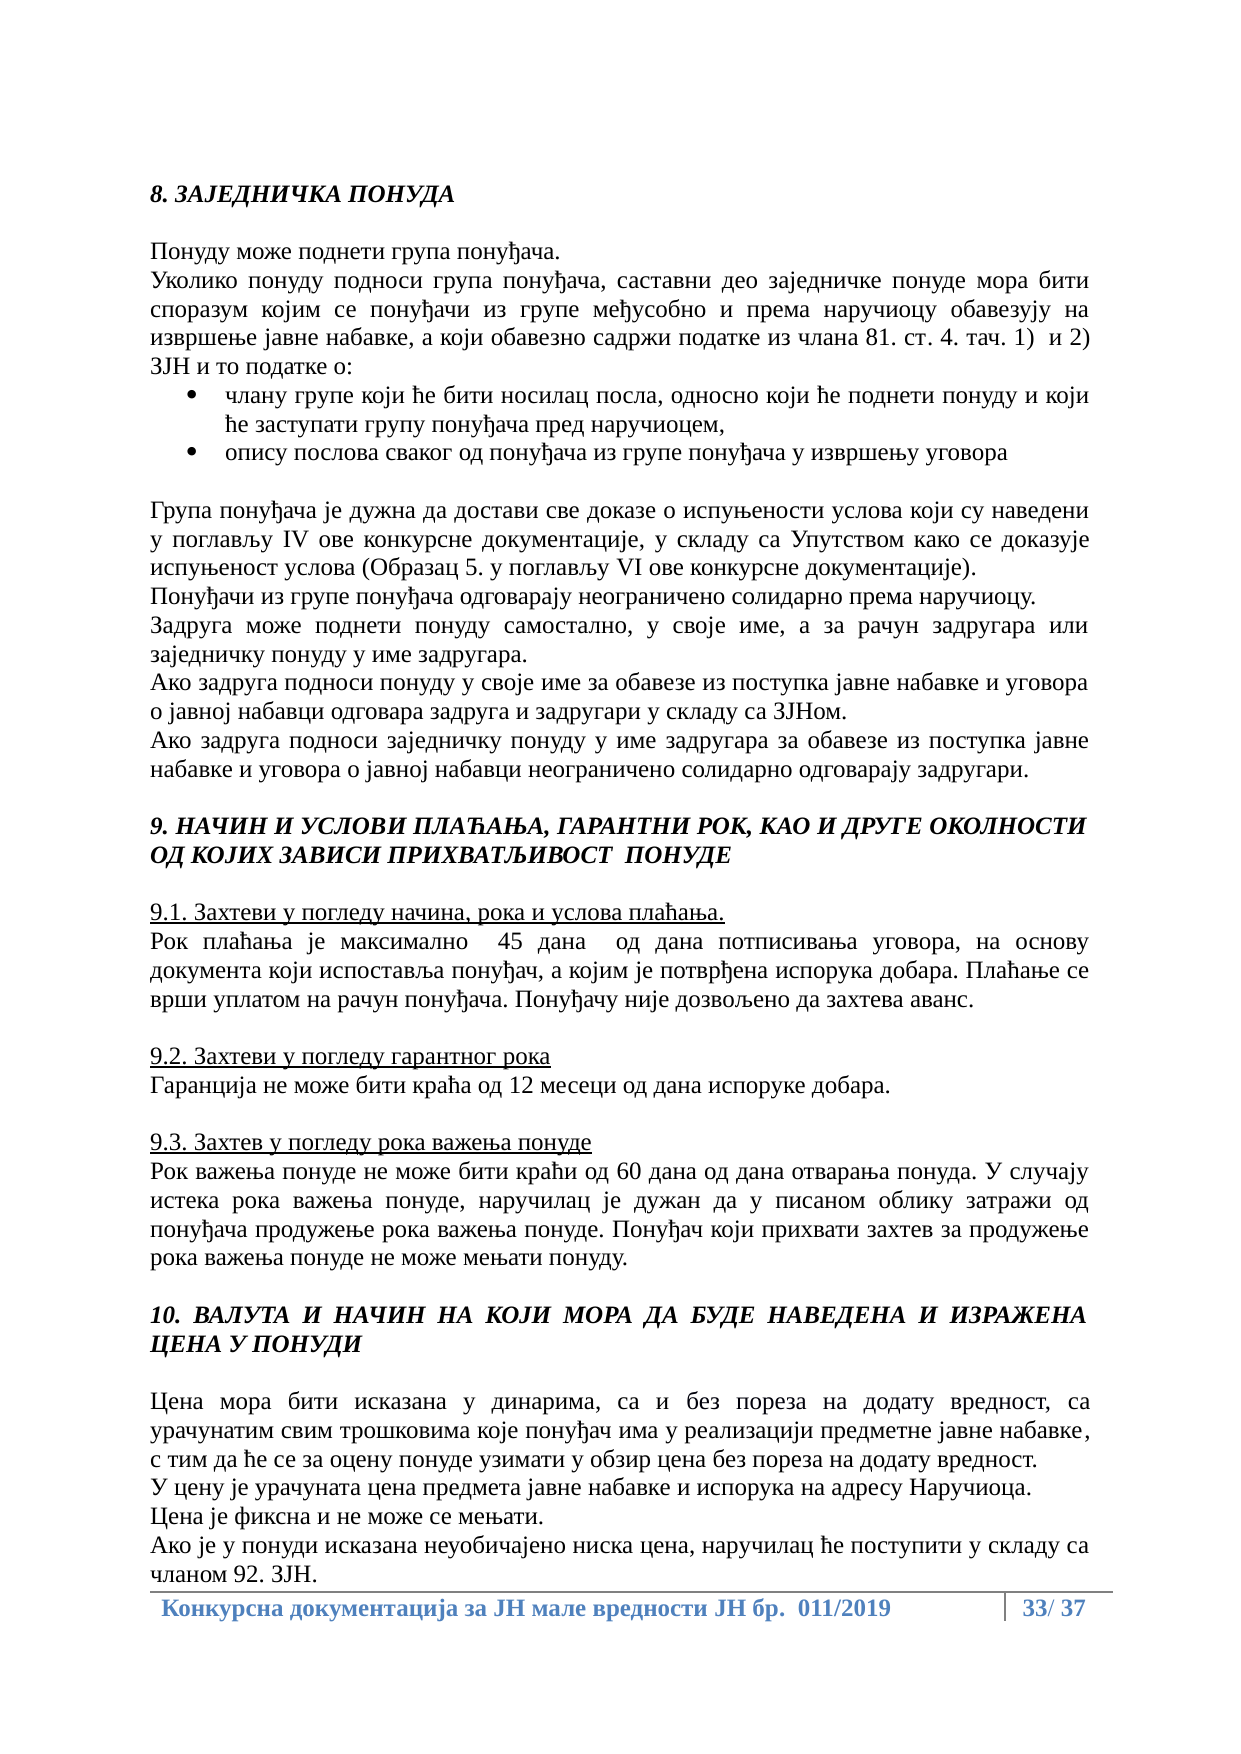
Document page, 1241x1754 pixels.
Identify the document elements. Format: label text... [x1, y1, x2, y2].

text Рок важења понуде не може бити краћи од 60 дана од дана отварања понуда. У случају истека рока важења понуде, наручилац је дужан да у писаном облику затражи од понуђача продужење рока важења понуде. Понуђач који прихвати захтев за продужење рока важења понуде не може мењати понуду. [150, 1156, 1090, 1271]
text Понуђачи из групе понуђача одговарају неограничено солидарно према наручиоцу. [150, 581, 1090, 610]
text Цена је фиксна и не може се мењати. [150, 1501, 1090, 1530]
text Гаранција не може бити краћа од 12 месеци од дана испоруке добара. [150, 1070, 1090, 1099]
text 10. ВАЛУТА И НАЧИН НА КОЈИ МОРА ДА БУДЕ НАВЕДЕНА И ИЗРАЖЕНА ЦЕНА У ПОНУДИ [150, 1300, 1090, 1357]
text 9.1. Захтеви у погледу начина, рока и услова плаћања. [150, 897, 1090, 926]
text Ако задруга подноси заједничку понуду у име задругара за обавезе из поступка јавне набавке и уговора о јавној набавци неограничено солидарно одговарају задругари. [150, 725, 1090, 782]
text Понуду може поднети група понуђача. [150, 236, 1090, 265]
text Цена мора бити исказана у динарима, са и без пореза на додату вредност, са урачунатим свим трошковима које понуђач има у реализацији предметне јавне набавке, с тим да ће се за оцену понуде узимати у обзир цена без пореза на додату вредност. [150, 1386, 1090, 1472]
list опису послова сваког од понуђача из групе понуђача у извршењу уговора [187, 437, 1090, 466]
list члану групе који ће бити носилац посла, односно који ће поднети понуду и који ће заступати групу понуђача пред наручиоцем, [187, 380, 1090, 437]
text 9.2. Захтеви у погледу гарантног рока [150, 1041, 1090, 1070]
text Ако задруга подноси понуду у своје име за обавезе из поступка јавне набавке и уговора о јавној набавци одговара задруга и задругари у складу са ЗЈНом. [150, 667, 1090, 725]
text У цену је урачуната цена предмета јавне набавке и испорука на адресу Наручиоца. [150, 1472, 1090, 1501]
text Уколико понуду подноси група понуђача, саставни део заједничке понуде мора бити споразум којим се понуђачи из групе међусобно и према наручиоцу обавезују на извршење јавне набавке, а који обавезно садржи податке из члана 81. ст. 4. тач. 1) и 2) ЗЈН и то податке о: [150, 265, 1090, 380]
text Задруга може поднети понуду самостално, у своје име, а за рачун задругара или заједничку понуду у име задругара. [150, 610, 1090, 667]
text Ако је у понуди исказана неуобичајено ниска цена, наручилац ће поступити у складу са чланом 92. ЗЈН. [150, 1530, 1090, 1587]
text 9.3. Захтев у погледу рока важења понуде [150, 1127, 1090, 1156]
text 9. НАЧИН И УСЛОВИ ПЛАЋАЊА, ГАРАНТНИ РОК, КАО И ДРУГЕ ОКОЛНОСТИ ОД КОЈИХ ЗАВИСИ ПРИХВАТЉИВОСТ ПОНУДЕ [150, 811, 1090, 869]
text Група понуђача је дужна да достави све доказе о испуњености услова који су наведени у поглављу IV ове конкурсне документације, у складу са Упутством како се доказује испуњеност услова (Образац 5. у поглављу VI ове конкурсне документације). [150, 495, 1090, 581]
text Рок плаћања је максимално 45 дана од дана потписивања уговора, на основу документа који испоставља понуђач, а којим је потврђена испорука добара. Плаћање се врши уплатом на рачун понуђача. Понуђачу није дозвољено да захтева аванс. [150, 926, 1090, 1012]
text 8. ЗАЈЕДНИЧКА ПОНУДА [150, 179, 1090, 207]
